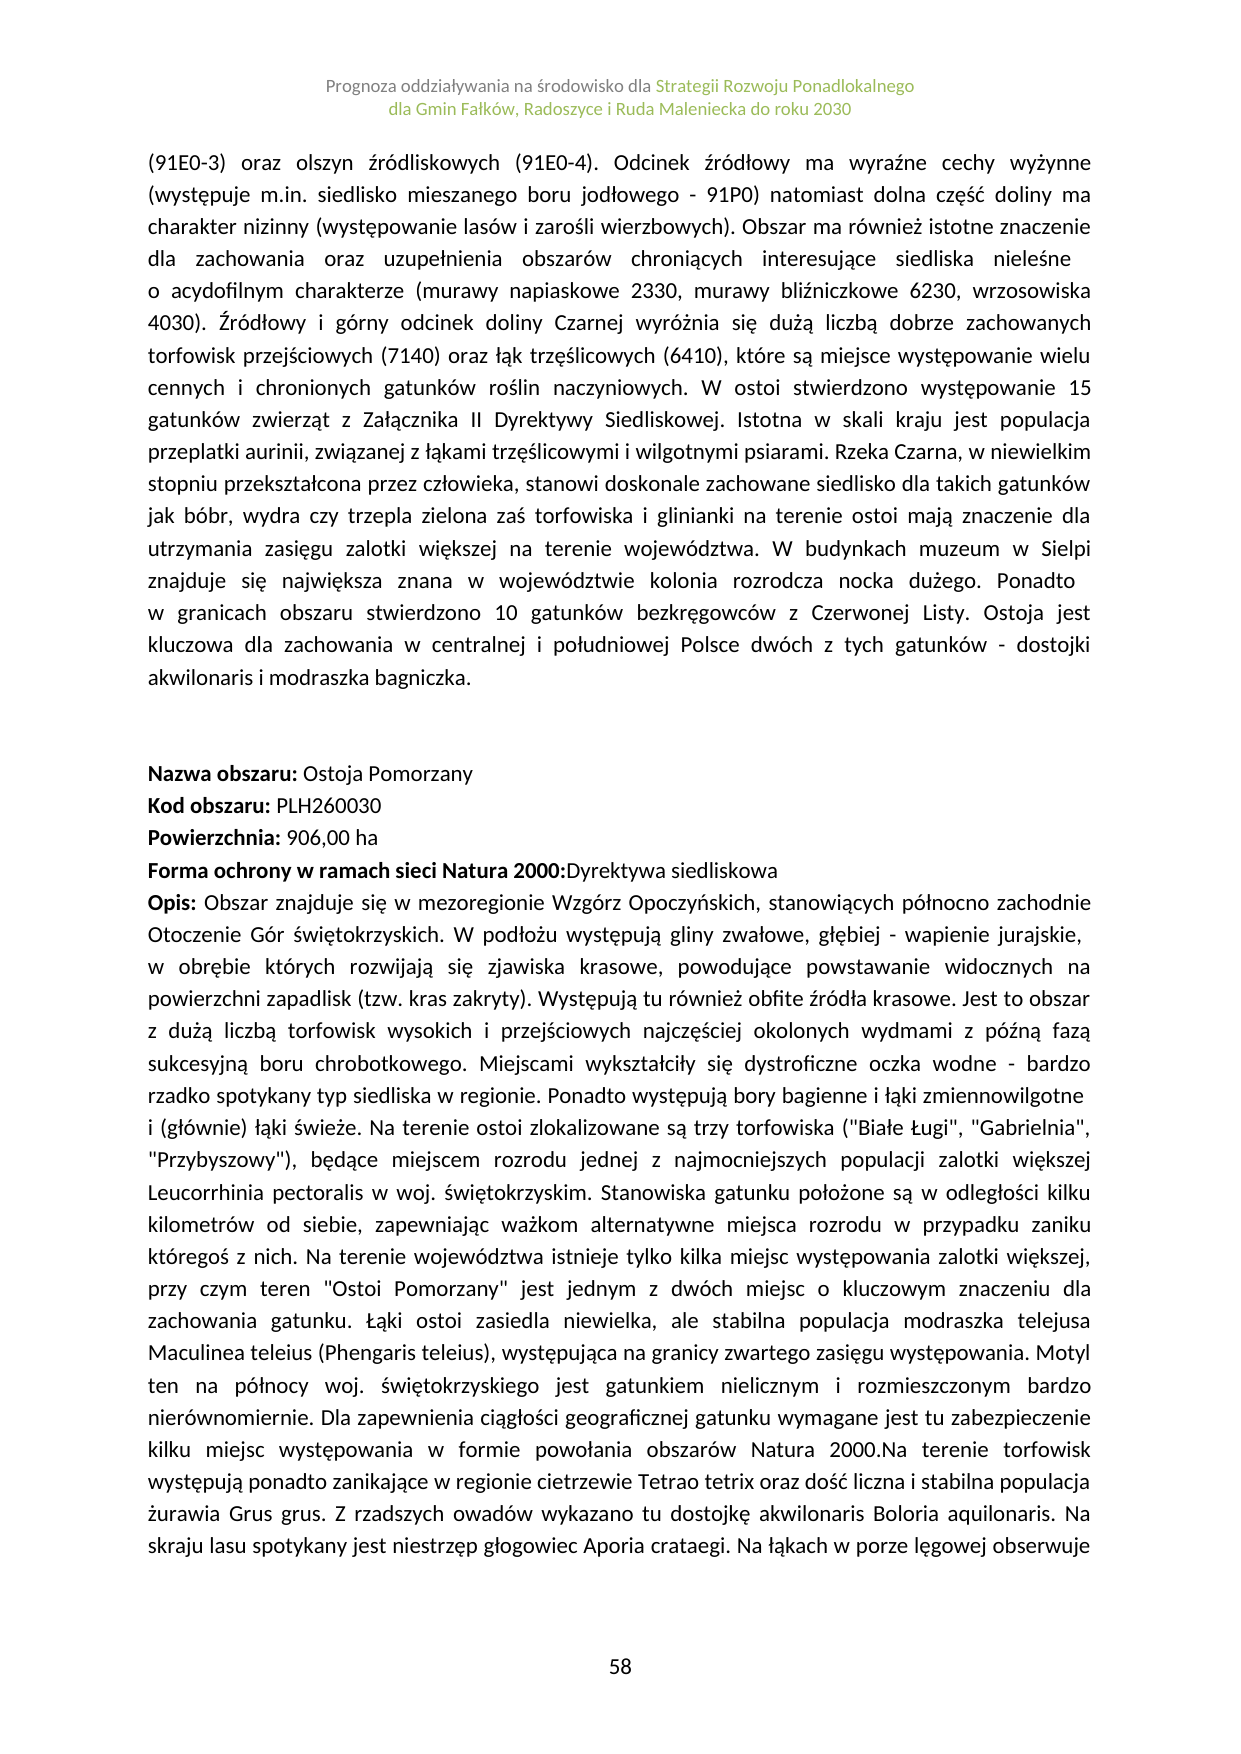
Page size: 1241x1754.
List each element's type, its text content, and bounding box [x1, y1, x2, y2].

text Forma ochrony w ramach sieci Natura 2000:Dyrektywa siedliskowa [148, 856, 1093, 884]
text Nazwa obszaru: Ostoja Pomorzany [148, 759, 1093, 787]
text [148, 148, 1093, 691]
text Kod obszaru: PLH260030 [148, 791, 1093, 819]
text Powierzchnia: 906,00 ha [148, 823, 1093, 852]
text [148, 888, 1093, 1560]
